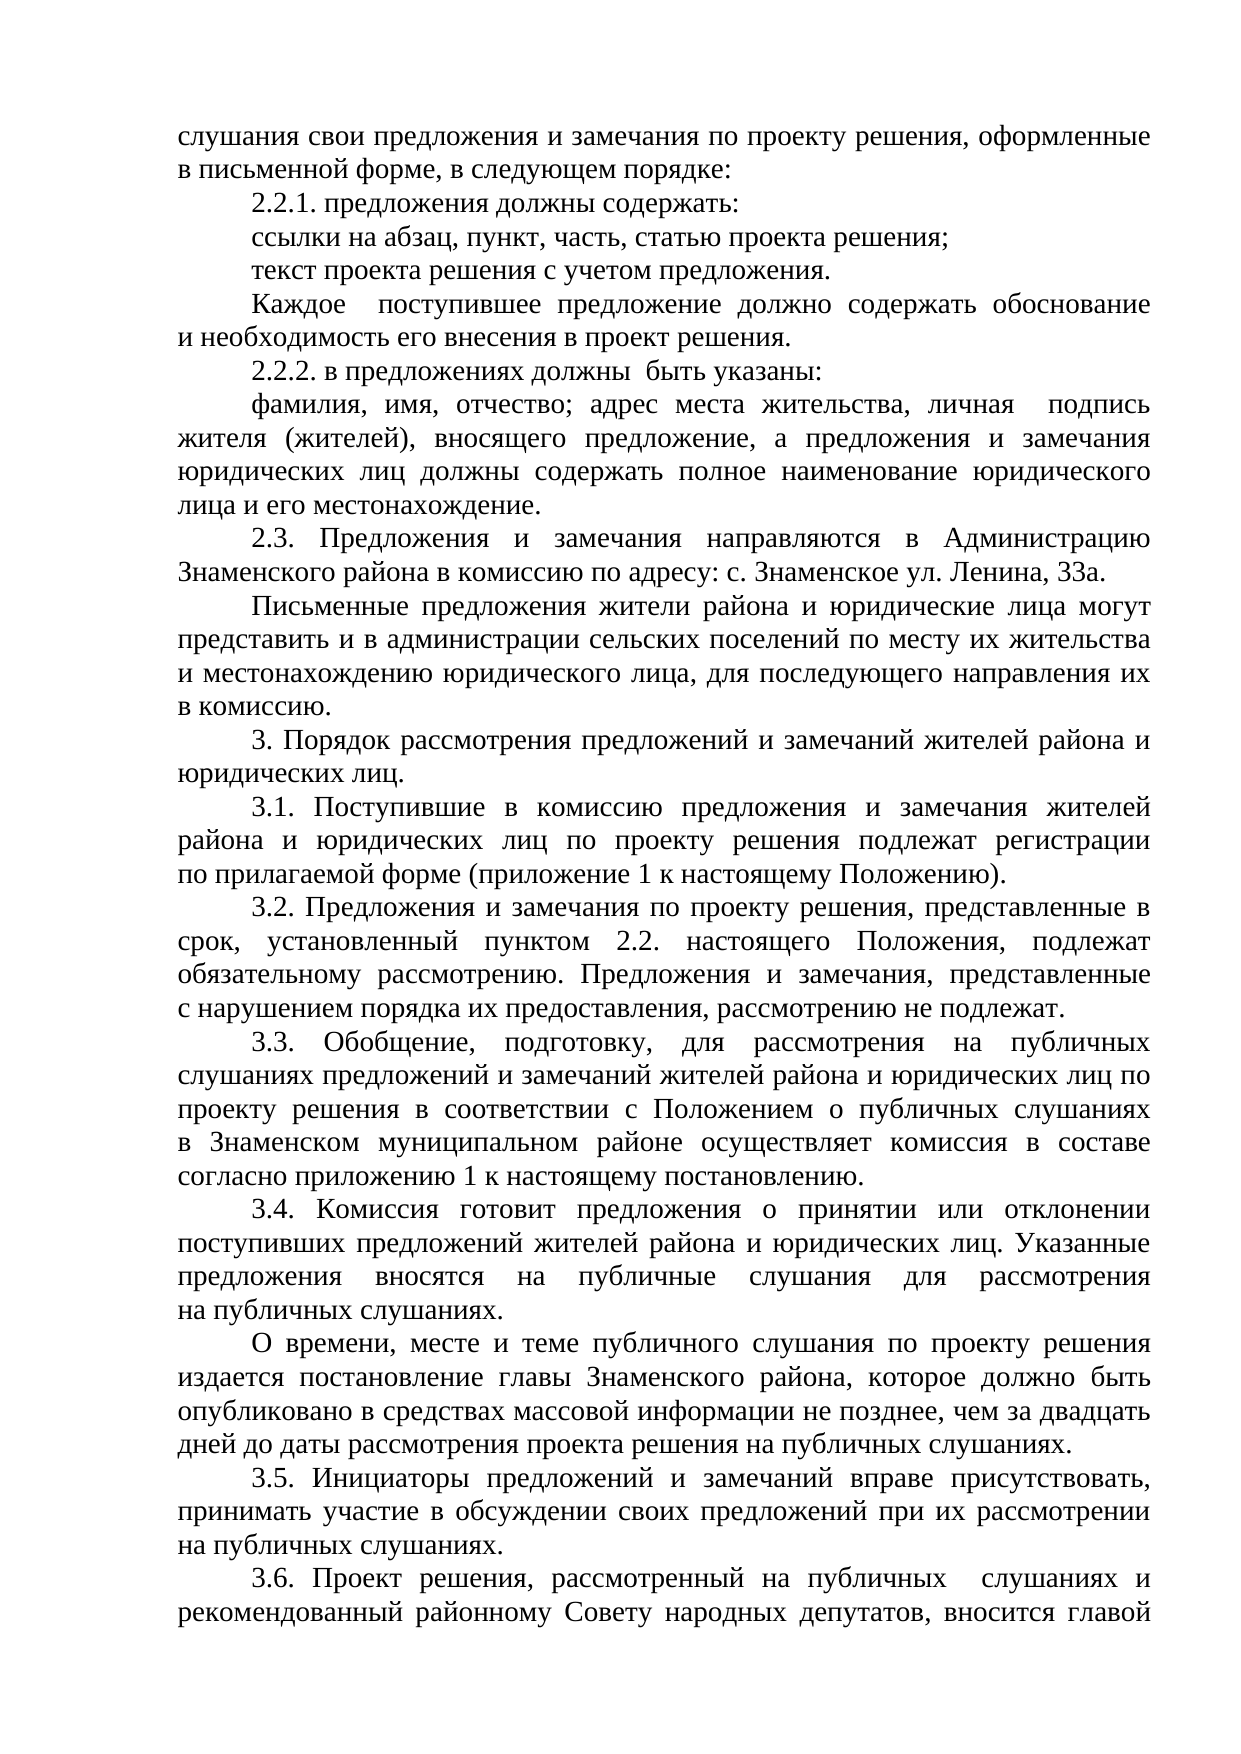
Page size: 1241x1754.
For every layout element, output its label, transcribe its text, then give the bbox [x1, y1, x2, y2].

text 3.2. Предложения и замечания по проекту решения, представленные в срок, установленный пунктом 2.2. настоящего Положения, подлежат обязательному рассмотрению. Предложения и замечания, представленные с нарушением порядка их предоставления, рассмотрению не подлежат. [177, 889, 1152, 1024]
text 3.1. Поступившие в комиссию предложения и замечания жителей района и юридических лиц по проекту решения подлежат регистрации по прилагаемой форме (приложение 1 к настоящему Положению). [177, 789, 1152, 889]
text 3.5. Инициаторы предложений и замечаний вправе присутствовать, принимать участие в обсуждении своих предложений при их рассмотрении на публичных слушаниях. [177, 1460, 1152, 1560]
text 3. Порядок рассмотрения предложений и замечаний жителей района и юридических лиц. [177, 722, 1152, 789]
text фамилия, имя, отчество; адрес места жительства, личная подпись жителя (жителей), вносящего предложение, а предложения и замечания юридических лиц должны содержать полное наименование юридического лица и его местонахождение. [177, 386, 1152, 521]
text 2.3. Предложения и замечания направляются в Администрацию Знаменского района в комиссию по адресу: с. Знаменское ул. Ленина, 33а. [177, 521, 1152, 588]
text 3.3. Обобщение, подготовку, для рассмотрения на публичных слушаниях предложений и замечаний жителей района и юридических лиц по проекту решения в соответствии с Положением о публичных слушаниях в Знаменском муниципальном районе осуществляет комиссия в составе согласно приложению 1 к настоящему постановлению. [177, 1024, 1152, 1191]
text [177, 1560, 1152, 1627]
text текст проекта решения с учетом предложения. [177, 252, 1152, 286]
text О времени, месте и теме публичного слушания по проекту решения издается постановление главы Знаменского района, которое должно быть опубликовано в средствах массовой информации не позднее, чем за двадцать дней до даты рассмотрения проекта решения на публичных слушаниях. [177, 1326, 1152, 1460]
text 2.2.2. в предложениях должны быть указаны: [177, 353, 1152, 386]
text Письменные предложения жители района и юридические лица могут представить и в администрации сельских поселений по месту их жительства и местонахождению юридического лица, для последующего направления их в комиссию. [177, 588, 1152, 722]
text ссылки на абзац, пункт, часть, статью проекта решения; [177, 219, 1152, 252]
text Каждое поступившее предложение должно содержать обоснование и необходимость его внесения в проект решения. [177, 286, 1152, 353]
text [177, 118, 1152, 185]
text 3.4. Комиссия готовит предложения о принятии или отклонении поступивших предложений жителей района и юридических лиц. Указанные предложения вносятся на публичные слушания для рассмотрения на публичных слушаниях. [177, 1191, 1152, 1326]
text 2.2.1. предложения должны содержать: [177, 185, 1152, 219]
